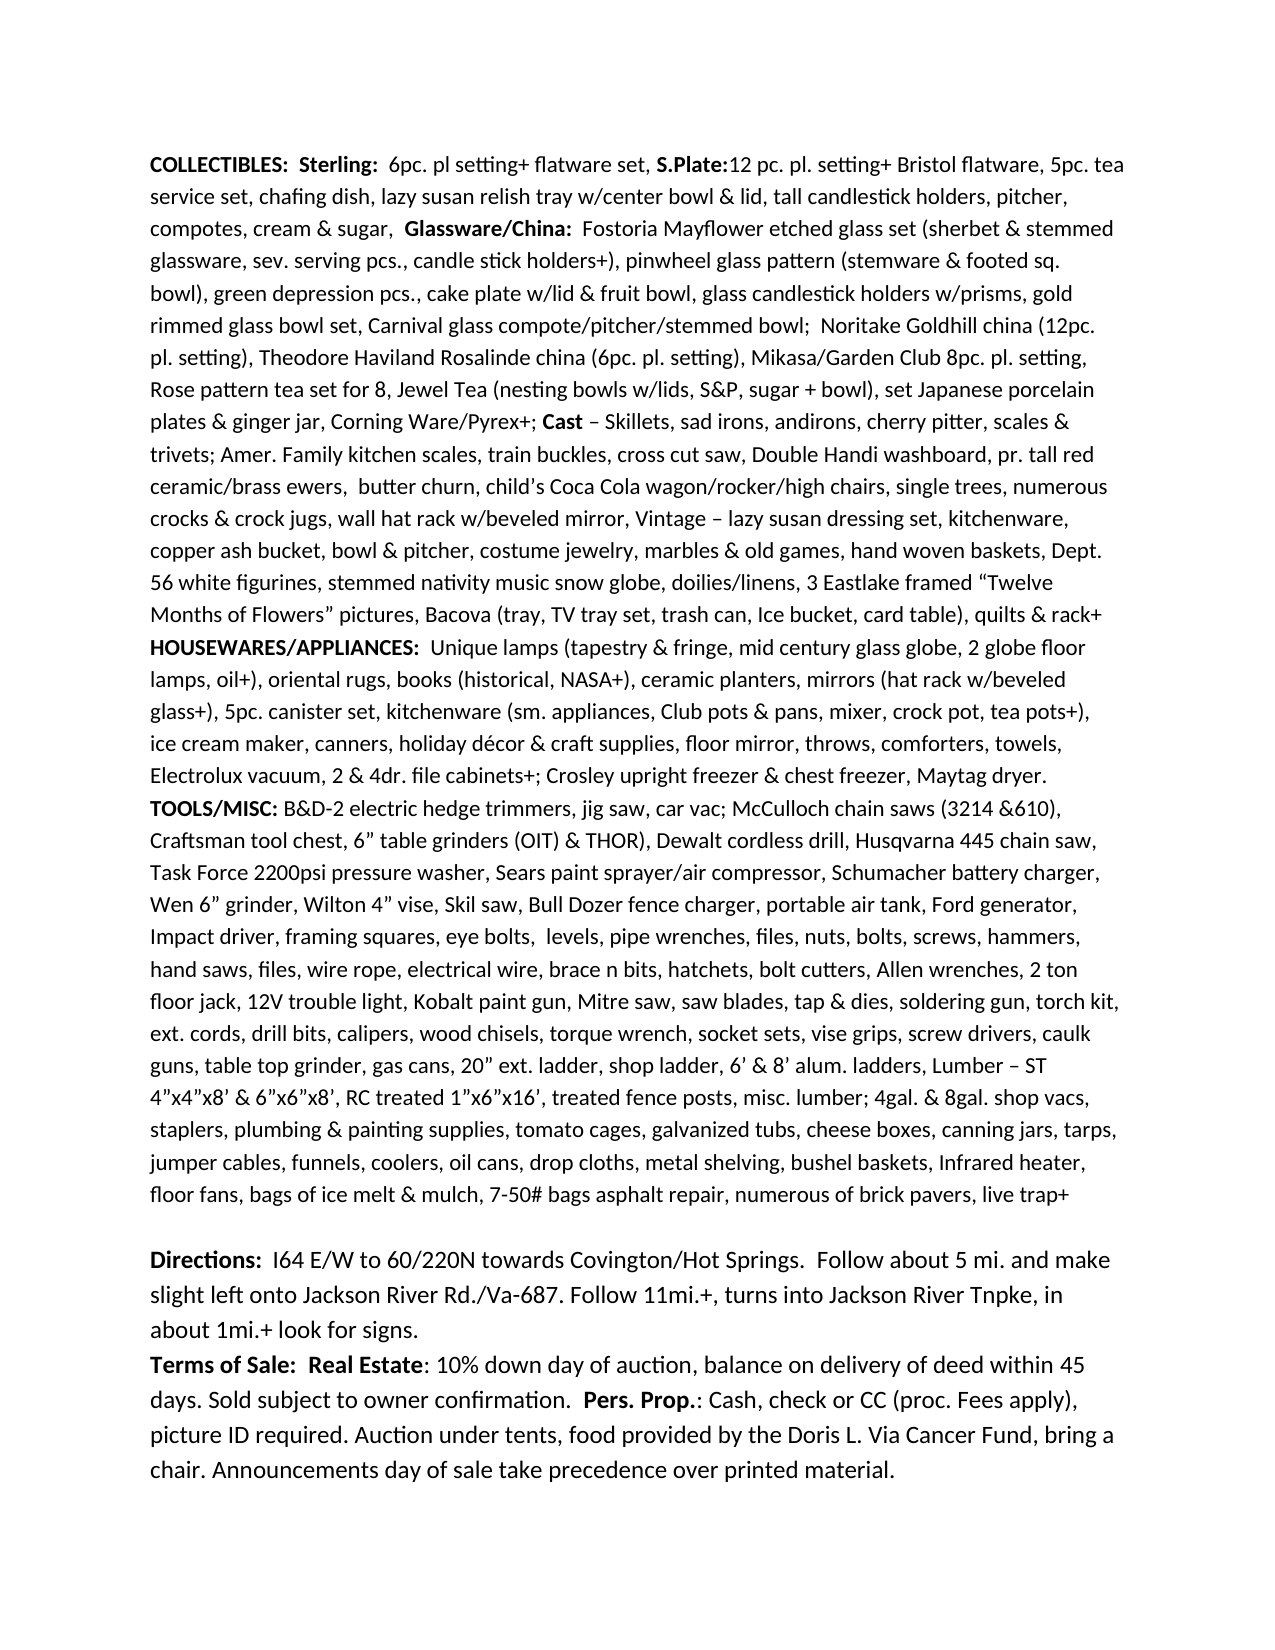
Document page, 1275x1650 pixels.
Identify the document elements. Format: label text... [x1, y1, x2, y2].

text Terms of Sale: Real Estate: 10% down day of auction, balance on delivery of deed within 45 days. Sold subject to owner confirmation. Pers. Prop.: Cash, check or CC (proc. Fees apply), picture ID required. Auction under tents, food provided by the Doris L. Via Cancer Fund, bring a chair. Announcements day of sale take precedence over printed material. [150, 1349, 1125, 1485]
text COLLECTIBLES: Sterling: 6pc. pl setting+ flatware set, S.Plate:12 pc. pl. setting+ Bristol flatware, 5pc. tea service set, chafing dish, lazy susan relish tray w/center bowl & lid, tall candlestick holders, pitcher, compotes, cream & sugar, Glassware/China: Fostoria Mayflower etched glass set (sherbet & stemmed glassware, sev. serving pcs., candle stick holders+), pinwheel glass pattern (stemware & footed sq. bowl), green depression pcs., cake plate w/lid & fruit bowl, glass candlestick holders w/prisms, gold rimmed glass bowl set, Carnival glass compote/pitcher/stemmed bowl; Noritake Goldhill china (12pc. pl. setting), Theodore Haviland Rosalinde china (6pc. pl. setting), Mikasa/Garden Club 8pc. pl. setting, Rose pattern tea set for 8, Jewel Tea (nesting bowls w/lids, S&P, sugar + bowl), set Japanese porcelain plates & ginger jar, Corning Ware/Pyrex+; Cast – Skillets, sad irons, andirons, cherry pitter, scales & trivets; Amer. Family kitchen scales, train buckles, cross cut saw, Double Handi washboard, pr. tall red ceramic/brass ewers, butter churn, child’s Coca Cola wagon/rocker/high chairs, single trees, numerous crocks & crock jugs, wall hat rack w/beveled mirror, Vintage – lazy susan dressing set, kitchenware, copper ash bucket, bowl & pitcher, costume jewelry, marbles & old games, hand woven baskets, Dept. 56 white figurines, stemmed nativity music snow globe, doilies/linens, 3 Eastlake framed “Twelve Months of Flowers” pictures, Bacova (tray, TV tray set, trash can, Ice bucket, card table), quilts & rack+ [150, 150, 1125, 629]
text Directions: I64 E/W to 60/220N towards Covington/Hot Springs. Follow about 5 mi. and make slight left onto Jackson River Rd./Va-687. Follow 11mi.+, turns into Jackson River Tnpke, in about 1mi.+ look for signs. [150, 1244, 1125, 1345]
text HOUSEWARES/APPLIANCES: Unique lamps (tapestry & fringe, mid century glass globe, 2 globe floor lamps, oil+), oriental rugs, books (historical, NASA+), ceramic planters, mirrors (hat rack w/beveled glass+), 5pc. canister set, kitchenware (sm. appliances, Club pots & pans, mixer, crock pot, tea pots+), ice cream maker, canners, holiday décor & craft supplies, floor mirror, throws, comforters, towels, Electrolux vacuum, 2 & 4dr. file cabinets+; Crosley upright freezer & chest freezer, Maytag dryer. [150, 633, 1125, 789]
text TOOLS/MISC: B&D-2 electric hedge trimmers, jig saw, car vac; McCulloch chain saws (3214 &610), Craftsman tool chest, 6” table grinders (OIT) & THOR), Dewalt cordless drill, Husqvarna 445 chain saw, Task Force 2200psi pressure washer, Sears paint sprayer/air compressor, Schumacher battery charger, Wen 6” grinder, Wilton 4” vise, Skil saw, Bull Dozer fence charger, portable air tank, Ford generator, Impact driver, framing squares, eye bolts, levels, pipe wrenches, files, nuts, bolts, screws, hammers, hand saws, files, wire rope, electrical wire, brace n bits, hatchets, bolt cutters, Allen wrenches, 2 ton floor jack, 12V trouble light, Kobalt paint gun, Mitre saw, saw blades, tap & dies, soldering gun, torch kit, ext. cords, drill bits, calipers, wood chisels, torque wrench, socket sets, vise grips, screw drivers, caulk guns, table top grinder, gas cans, 20” ext. ladder, shop ladder, 6’ & 8’ alum. ladders, Lumber – ST 4”x4”x8’ & 6”x6”x8’, RC treated 1”x6”x16’, treated fence posts, misc. lumber; 4gal. & 8gal. shop vacs, staplers, plumbing & painting supplies, tomato cages, galvanized tubs, cheese boxes, canning jars, tarps, jumper cables, funnels, coolers, oil cans, drop cloths, metal shelving, bushel baskets, Infrared heater, floor fans, bags of ice melt & mulch, 7-50# bags asphalt repair, numerous of brick pavers, live trap+ [150, 794, 1125, 1208]
